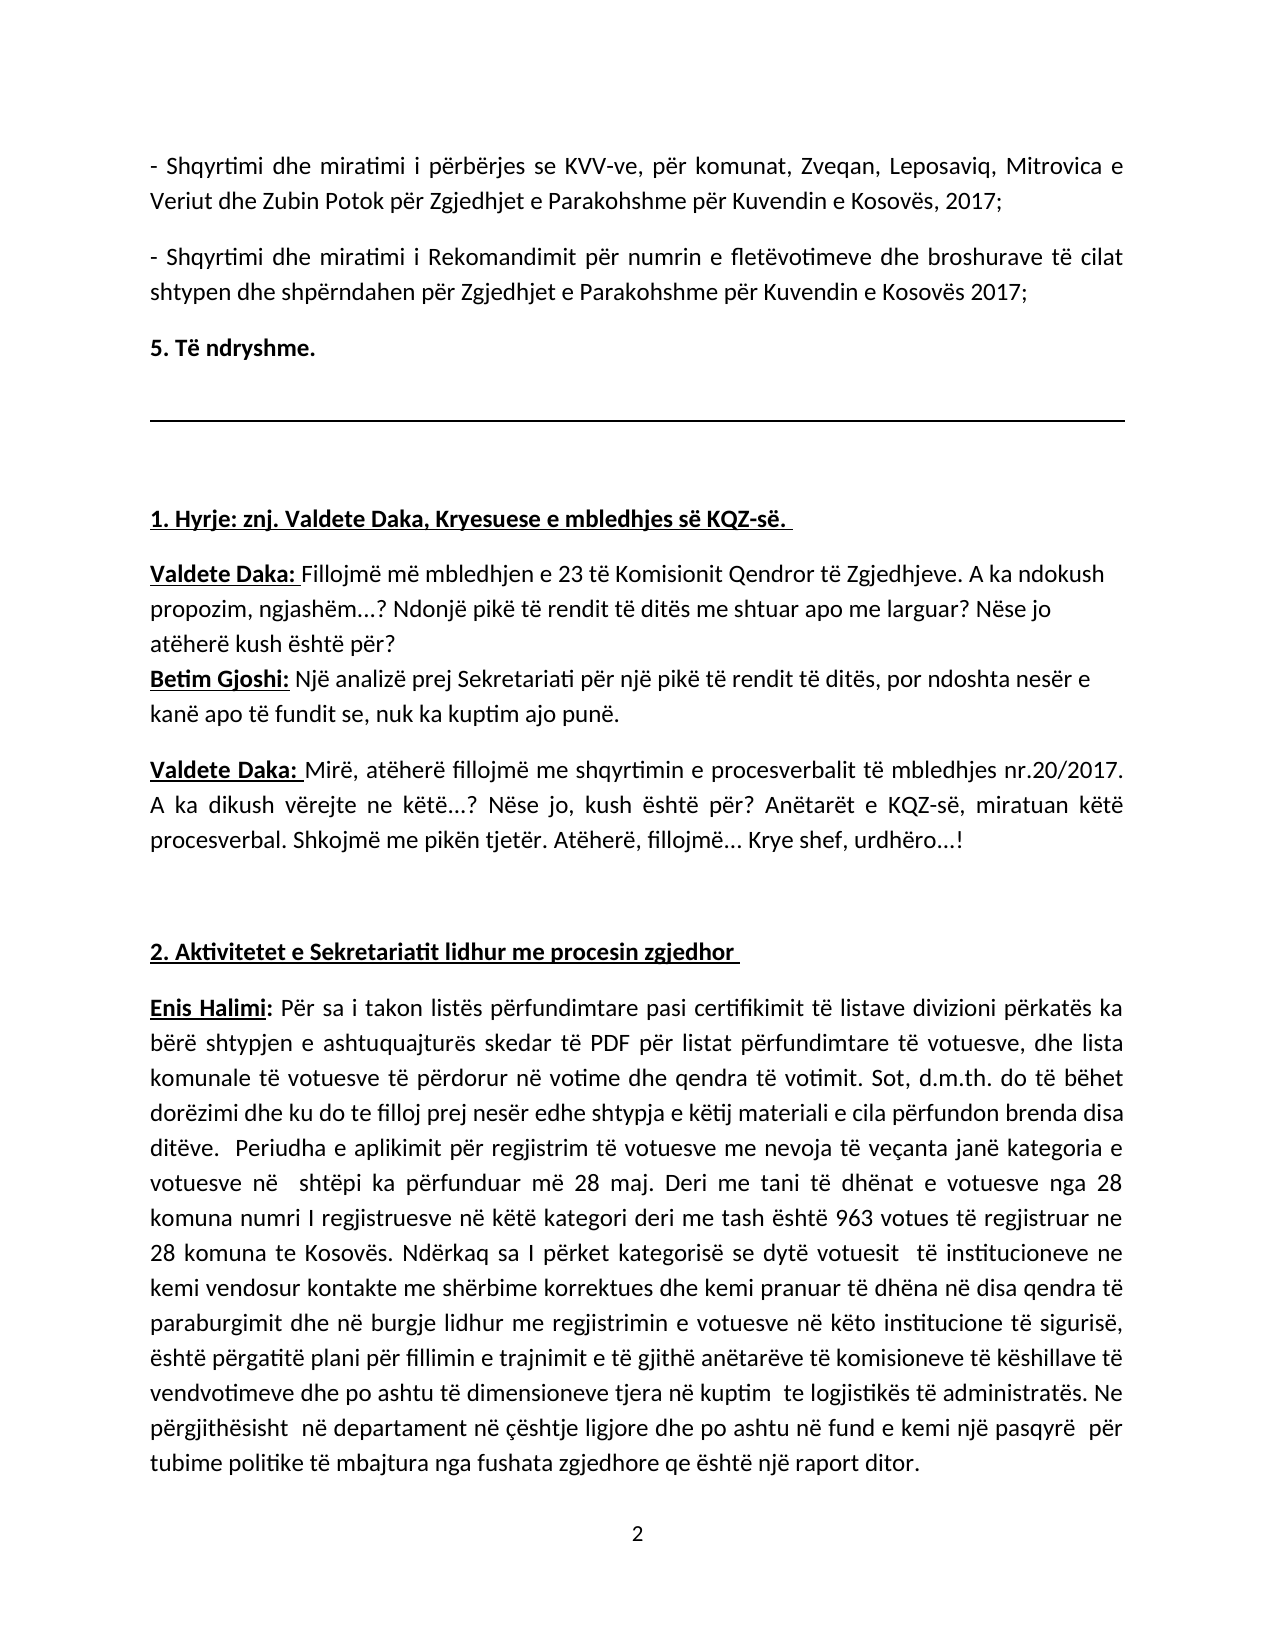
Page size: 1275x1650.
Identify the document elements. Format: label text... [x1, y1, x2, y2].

text - Shqyrtimi dhe miratimi i Rekomandimit për numrin e fletëvotimeve dhe broshurave të cilat shtypen dhe shpërndahen për Zgjedhjet e Parakohshme për Kuvendin e Kosovës 2017; [150, 241, 1125, 306]
text 1. Hyrje: znj. Valdete Daka, Kryesuese e mbledhjes së KQZ-së. [150, 503, 1125, 533]
text - Shqyrtimi dhe miratimi i përbërjes se KVV-ve, për komunat, Zveqan, Leposaviq, Mitrovica e Veriut dhe Zubin Potok për Zgjedhjet e Parakohshme për Kuvendin e Kosovës, 2017; [150, 150, 1125, 216]
text Valdete Daka: Mirë, atëherë fillojmë me shqyrtimin e procesverbalit të mbledhjes nr.20/2017. A ka dikush vërejte ne këtë...? Nëse jo, kush është për? Anëtarët e KQZ-së, miratuan këtë procesverbal. Shkojmë me pikën tjetër. Atëherë, fillojmë... Krye shef, urdhëro...! [150, 754, 1125, 855]
text Enis Halimi: Për sa i takon listës përfundimtare pasi certifikimit të listave divizioni përkatës ka bërë shtypjen e ashtuquajturës skedar të PDF për listat përfundimtare të votuesve, dhe lista komunale të votuesve të përdorur në votime dhe qendra të votimit. Sot, d.m.th. do të bëhet dorëzimi dhe ku do te filloj prej nesër edhe shtypja e këtij materiali e cila përfundon brenda disa ditëve. Periudha e aplikimit për regjistrim të votuesve me nevoja të veçanta janë kategoria e votuesve në shtëpi ka përfunduar më 28 maj. Deri me tani të dhënat e votuesve nga 28 komuna numri I regjistruesve në këtë kategori deri me tash është 963 votues të regjistruar ne 28 komuna te Kosovës. Ndërkaq sa I përket kategorisë se dytë votuesit të institucioneve ne kemi vendosur kontakte me shërbime korrektues dhe kemi pranuar të dhëna në disa qendra të paraburgimit dhe në burgje lidhur me regjistrimin e votuesve në këto institucione të sigurisë, është përgatitë plani për fillimin e trajnimit e të gjithë anëtarëve të komisioneve të këshillave të vendvotimeve dhe po ashtu të dimensioneve tjera në kuptim te logjistikës të administratës. Ne përgjithësisht në departament në çështje ligjore dhe po ashtu në fund e kemi një pasqyrë për tubime politike të mbajtura nga fushata zgjedhore qe është një raport ditor. [150, 992, 1125, 1477]
text 5. Të ndryshme. [150, 332, 1125, 362]
text 2. Aktivitetet e Sekretariatit lidhur me procesin zgjedhor [150, 936, 1125, 967]
text Valdete Daka: Fillojmë më mbledhjen e 23 të Komisionit Qendror të Zgjedhjeve. A ka ndokush propozim, ngjashëm...? Ndonjë pikë të rendit të ditës me shtuar apo me larguar? Nëse jo atëherë kush është për? Betim Gjoshi: Një analizë prej Sekretariati për një pikë të rendit të ditës, por ndoshta nesër e kanë apo të fundit se, nuk ka kuptim ajo punë. [150, 559, 1125, 729]
